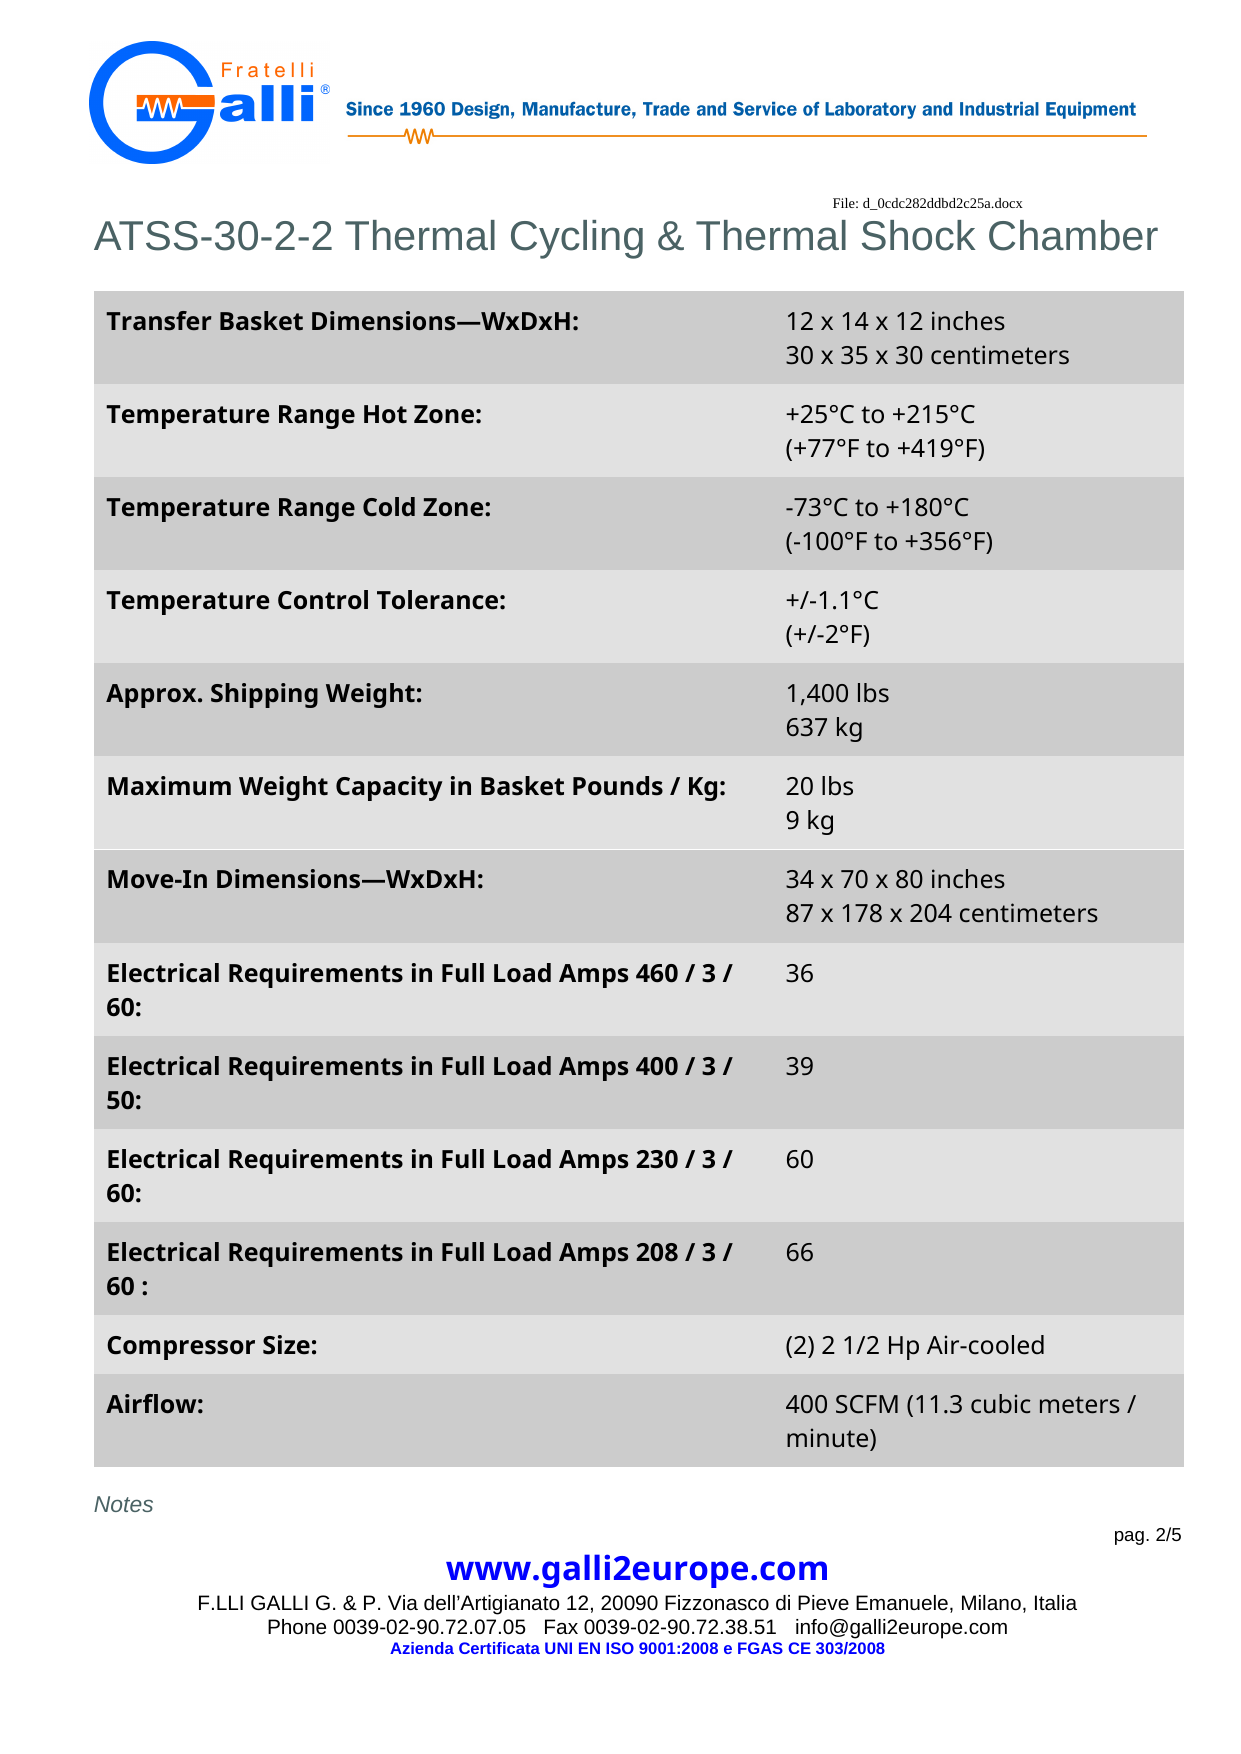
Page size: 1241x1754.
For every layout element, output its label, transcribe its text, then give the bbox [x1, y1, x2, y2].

table_cell Temperature Range Cold Zone: [94, 477, 773, 570]
table_cell +/-1.1°C (+/-2°F) [773, 570, 1184, 663]
picture [340, 77, 1147, 162]
table_cell -73°C to +180°C (-100°F to +356°F) [773, 477, 1184, 570]
table_cell Move-In Dimensions—WxDxH: [94, 850, 773, 943]
table_cell Approx. Shipping Weight: [94, 663, 773, 756]
table_header 12 x 14 x 12 inches 30 x 35 x 30 centimeters [773, 291, 1184, 384]
table_cell 66 [773, 1222, 1184, 1315]
table_header Transfer Basket Dimensions—WxDxH: [94, 291, 773, 384]
table_cell Temperature Control Tolerance: [94, 570, 773, 663]
table_cell 1,400 lbs 637 kg [773, 663, 1184, 756]
table_cell 60 [773, 1129, 1184, 1222]
subtitle ATSS-30-2-2 Thermal Cycling & Thermal Shock Chamber [94, 212, 1181, 259]
table_cell 39 [773, 1036, 1184, 1129]
table_cell Compressor Size: [94, 1315, 773, 1374]
table_cell Electrical Requirements in Full Load Amps 208 / 3 / 60 : [94, 1222, 773, 1315]
table_cell Electrical Requirements in Full Load Amps 230 / 3 / 60: [94, 1129, 773, 1222]
table_cell Maximum Weight Capacity in Basket Pounds / Kg: [94, 756, 773, 849]
table_cell (2) 2 1/2 Hp Air-cooled [773, 1315, 1184, 1374]
table_cell +25°C to +215°C (+77°F to +419°F) [773, 384, 1184, 477]
table_cell 34 x 70 x 80 inches 87 x 178 x 204 centimeters [773, 850, 1184, 943]
table_cell 400 SCFM (11.3 cubic meters / minute) [773, 1374, 1184, 1467]
table_cell Airflow: [94, 1374, 773, 1467]
table_cell Temperature Range Hot Zone: [94, 384, 773, 477]
subtitle Notes [94, 1491, 1181, 1517]
table_cell 36 [773, 943, 1184, 1036]
table_cell Electrical Requirements in Full Load Amps 400 / 3 / 50: [94, 1036, 773, 1129]
picture [89, 41, 330, 164]
table_cell Electrical Requirements in Full Load Amps 460 / 3 / 60: [94, 943, 773, 1036]
table_cell 20 lbs 9 kg [773, 756, 1184, 849]
